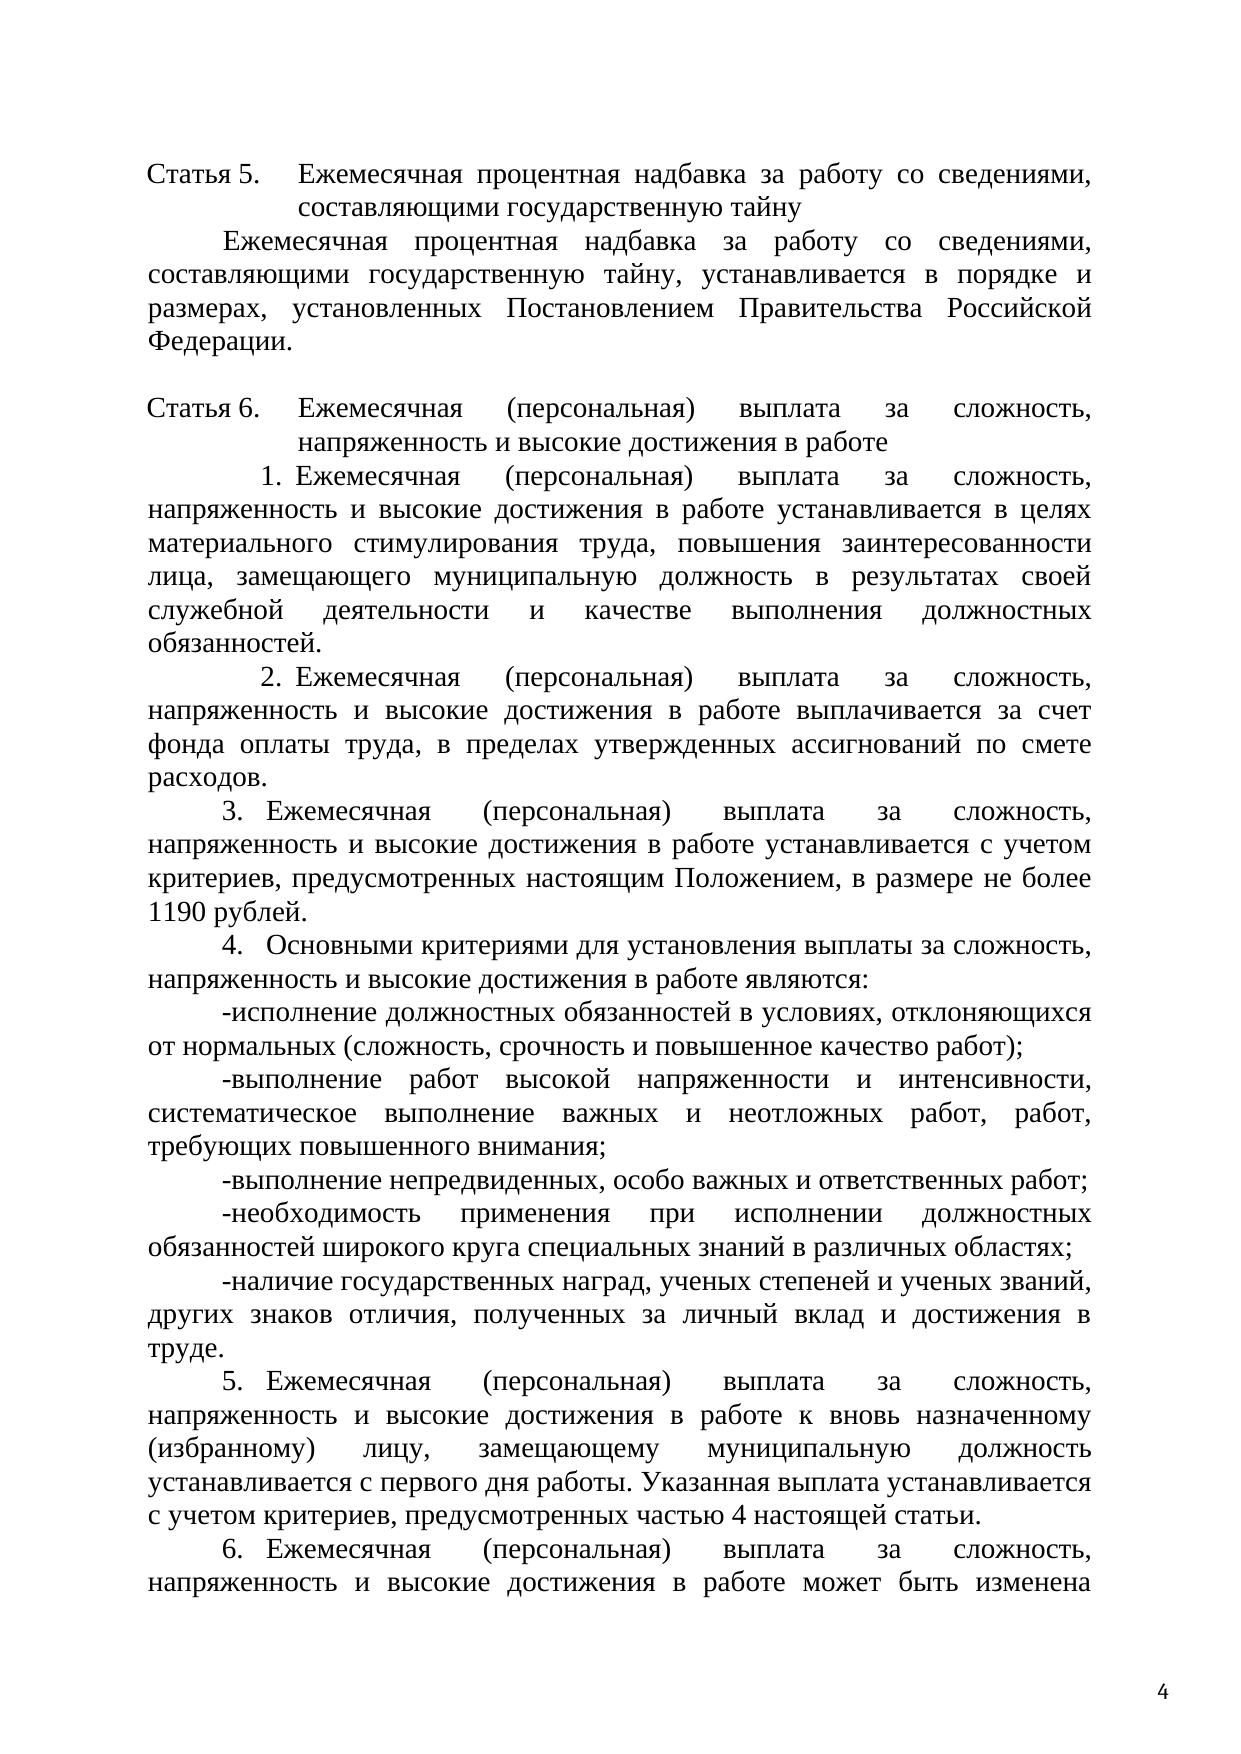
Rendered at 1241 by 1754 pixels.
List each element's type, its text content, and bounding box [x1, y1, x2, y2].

text -необходимость применения при исполнении должностных обязанностей широкого круга специальных знаний в различных областях; [148, 1196, 1092, 1263]
list Ежемесячная (персональная) выплата за сложность, напряженность и высокие достижения в работе устанавливается в целях материального стимулирования труда, повышения заинтересованности лица, замещающего муниципальную должность в результатах своей служебной деятельности и качестве выполнения должностных обязанностей. [148, 458, 1092, 659]
text -выполнение непредвиденных, особо важных и ответственных работ; [148, 1162, 1092, 1196]
text -исполнение должностных обязанностей в условиях, отклоняющихся от нормальных (сложность, срочность и повышенное качество работ); [148, 994, 1092, 1061]
list Ежемесячная процентная надбавка за работу со сведениями, составляющими государственную тайну [260, 156, 1092, 223]
list Ежемесячная (персональная) выплата за сложность, напряженность и высокие достижения в работе устанавливается с учетом критериев, предусмотренных настоящим Положением, в размере не более 1190 рублей. [148, 793, 1092, 927]
list Ежемесячная (персональная) выплата за сложность, напряженность и высокие достижения в работе [260, 391, 1092, 458]
list Основными критериями для установления выплаты за сложность, напряженность и высокие достижения в работе являются: [148, 927, 1092, 994]
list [148, 1531, 1092, 1598]
text -наличие государственных наград, ученых степеней и ученых званий, других знаков отличия, полученных за личный вклад и достижения в труде. [148, 1263, 1092, 1363]
text Ежемесячная процентная надбавка за работу со сведениями, составляющими государственную тайну, устанавливается в порядке и размерах, установленных Постановлением Правительства Российской Федерации. [148, 223, 1092, 357]
list Ежемесячная (персональная) выплата за сложность, напряженность и высокие достижения в работе к вновь назначенному (избранному) лицу, замещающему муниципальную должность устанавливается с первого дня работы. Указанная выплата устанавливается с учетом критериев, предусмотренных частью 4 настоящей статьи. [148, 1363, 1092, 1531]
text -выполнение работ высокой напряженности и интенсивности, систематическое выполнение важных и неотложных работ, работ, требующих повышенного внимания; [148, 1061, 1092, 1162]
list Ежемесячная (персональная) выплата за сложность, напряженность и высокие достижения в работе выплачивается за счет фонда оплаты труда, в пределах утвержденных ассигнований по смете расходов. [148, 659, 1092, 793]
